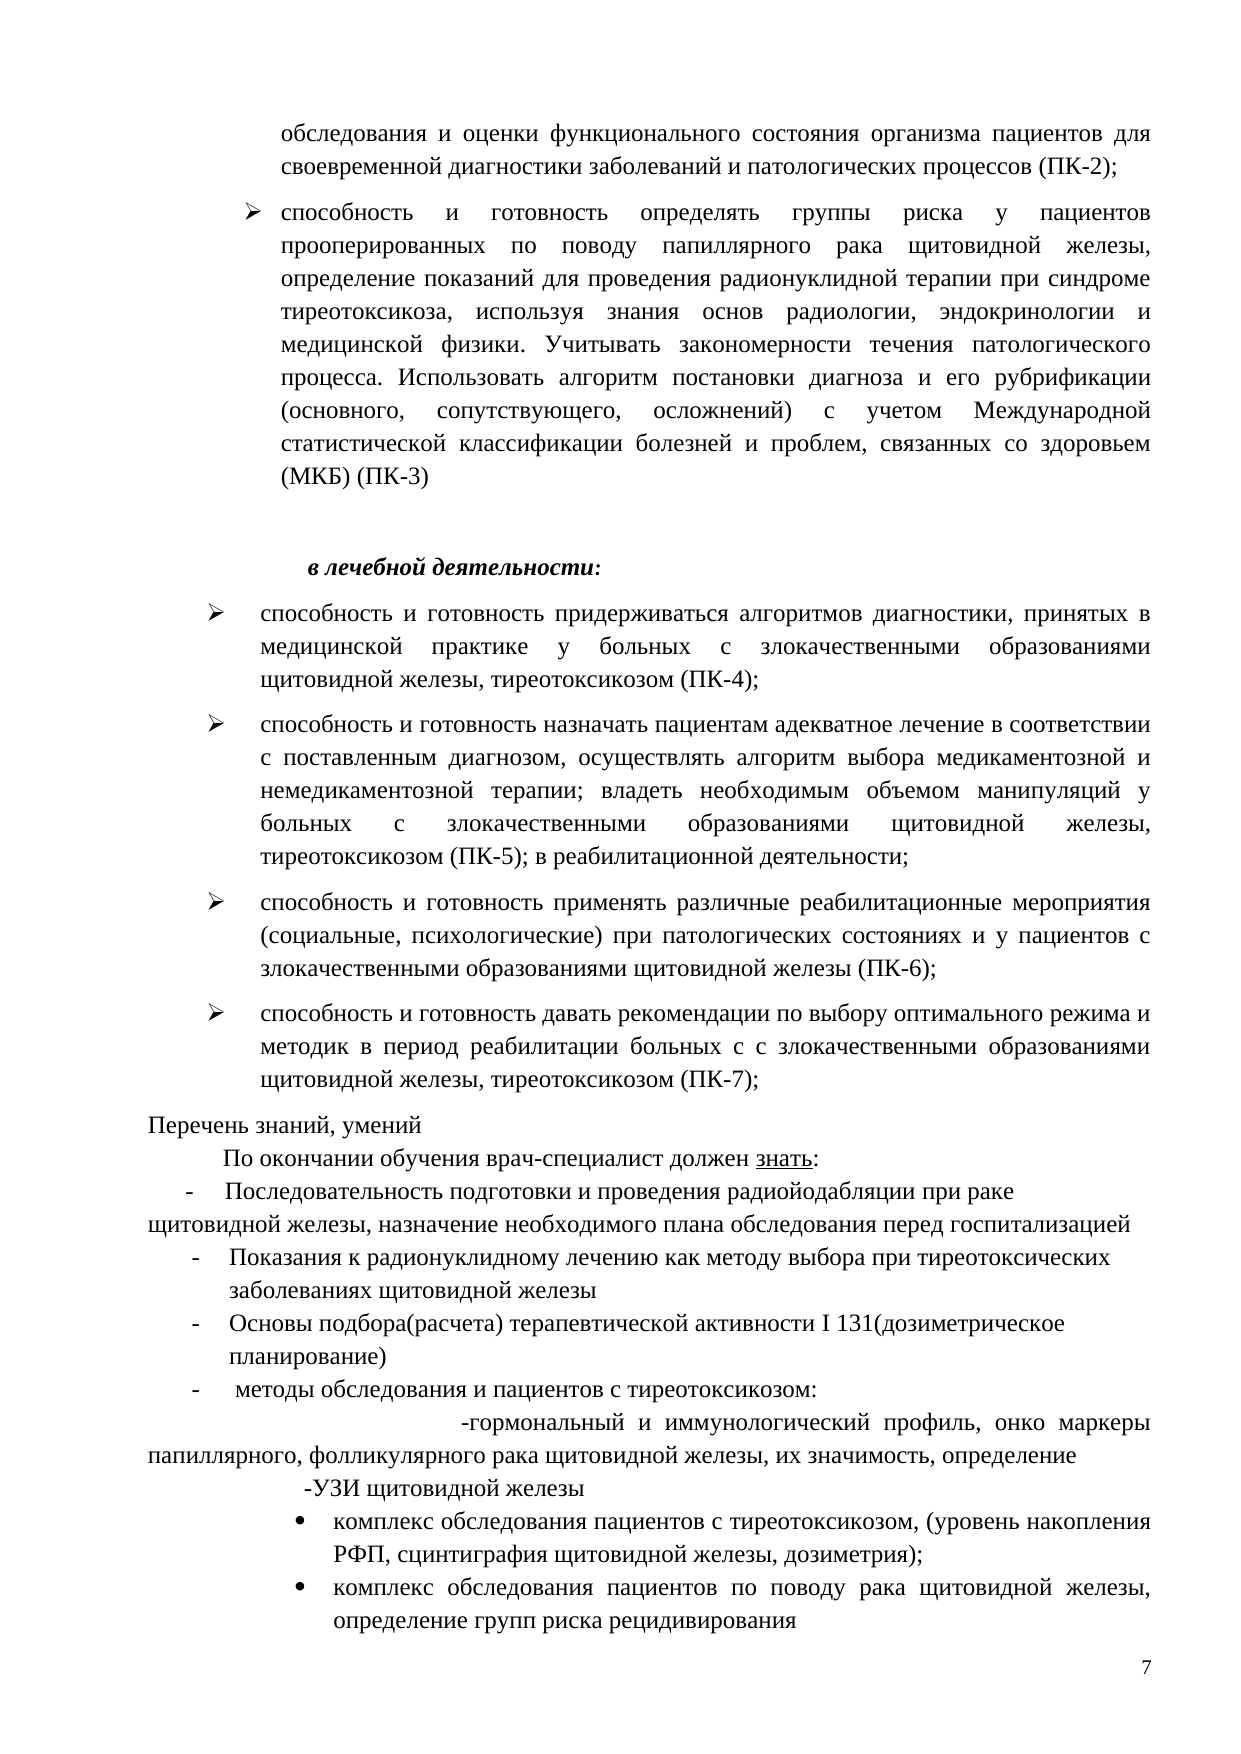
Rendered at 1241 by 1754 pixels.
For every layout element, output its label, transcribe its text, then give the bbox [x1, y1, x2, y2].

list -гормональный и иммунологический профиль, онко маркеры папиллярного, фолликулярного рака щитовидной железы, их значимость, определение [148, 1407, 1152, 1469]
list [243, 118, 1152, 180]
list комплекс обследования пациентов по поводу рака щитовидной железы, определение групп риска рецидивирования [296, 1572, 1152, 1634]
text Перечень знаний, умений [148, 1110, 1149, 1139]
list комплекс обследования пациентов с тиреотоксикозом, (уровень накопления РФП, сцинтиграфия щитовидной железы, дозиметрия); [296, 1506, 1152, 1568]
list методы обследования и пациентов с тиреотоксикозом: [191, 1374, 1152, 1403]
list Показания к радионуклидному лечению как методу выбора при тиреотоксических заболеваниях щитовидной железы [191, 1242, 1152, 1304]
list способность и готовность придерживаться алгоритмов диагностики, принятых в медицинской практике у больных с злокачественными образованиями щитовидной железы, тиреотоксикозом (ПК-4); [206, 598, 1152, 692]
list Основы подбора(расчета) терапевтической активности I 131(дозиметрическое планирование) [191, 1308, 1152, 1370]
text По окончании обучения врач-специалист должен знать: [148, 1143, 1152, 1172]
list -УЗИ щитовидной железы [148, 1473, 1152, 1502]
list способность и готовность назначать пациентам адекватное лечение в соответствии с поставленным диагнозом, осуществлять алгоритм выбора медикаментозной и немедикаментозной терапии; владеть необходимым объемом манипуляций у больных с злокачественными образованиями щитовидной железы, тиреотоксикозом (ПК-5); в реабилитационной деятельности; [206, 709, 1152, 870]
text - Последовательность подготовки и проведения радиойодабляции при раке щитовидной железы, назначение необходимого плана обследования перед госпитализацией [148, 1176, 1152, 1238]
list способность и готовность применять различные реабилитационные мероприятия (социальные, психологические) при патологических состояниях и у пациентов с злокачественными образованиями щитовидной железы (ПК-6); [206, 887, 1152, 982]
list способность и готовность определять группы риска у пациентов прооперированных по поводу папиллярного рака щитовидной железы, определение показаний для проведения радионуклидной терапии при синдроме тиреотоксикоза, используя знания основ радиологии, эндокринологии и медицинской физики. Учитывать закономерности течения патологического процесса. Использовать алгоритм постановки диагноза и его рубрификации (основного, сопутствующего, осложнений) с учетом Международной статистической классификации болезней и проблем, связанных со здоровьем (МКБ) (ПК-3) [243, 197, 1152, 489]
text в лечебной деятельности: [295, 552, 1152, 581]
list способность и готовность давать рекомендации по выбору оптимального режима и методик в период реабилитации больных с с злокачественными образованиями щитовидной железы, тиреотоксикозом (ПК-7); [206, 998, 1152, 1093]
